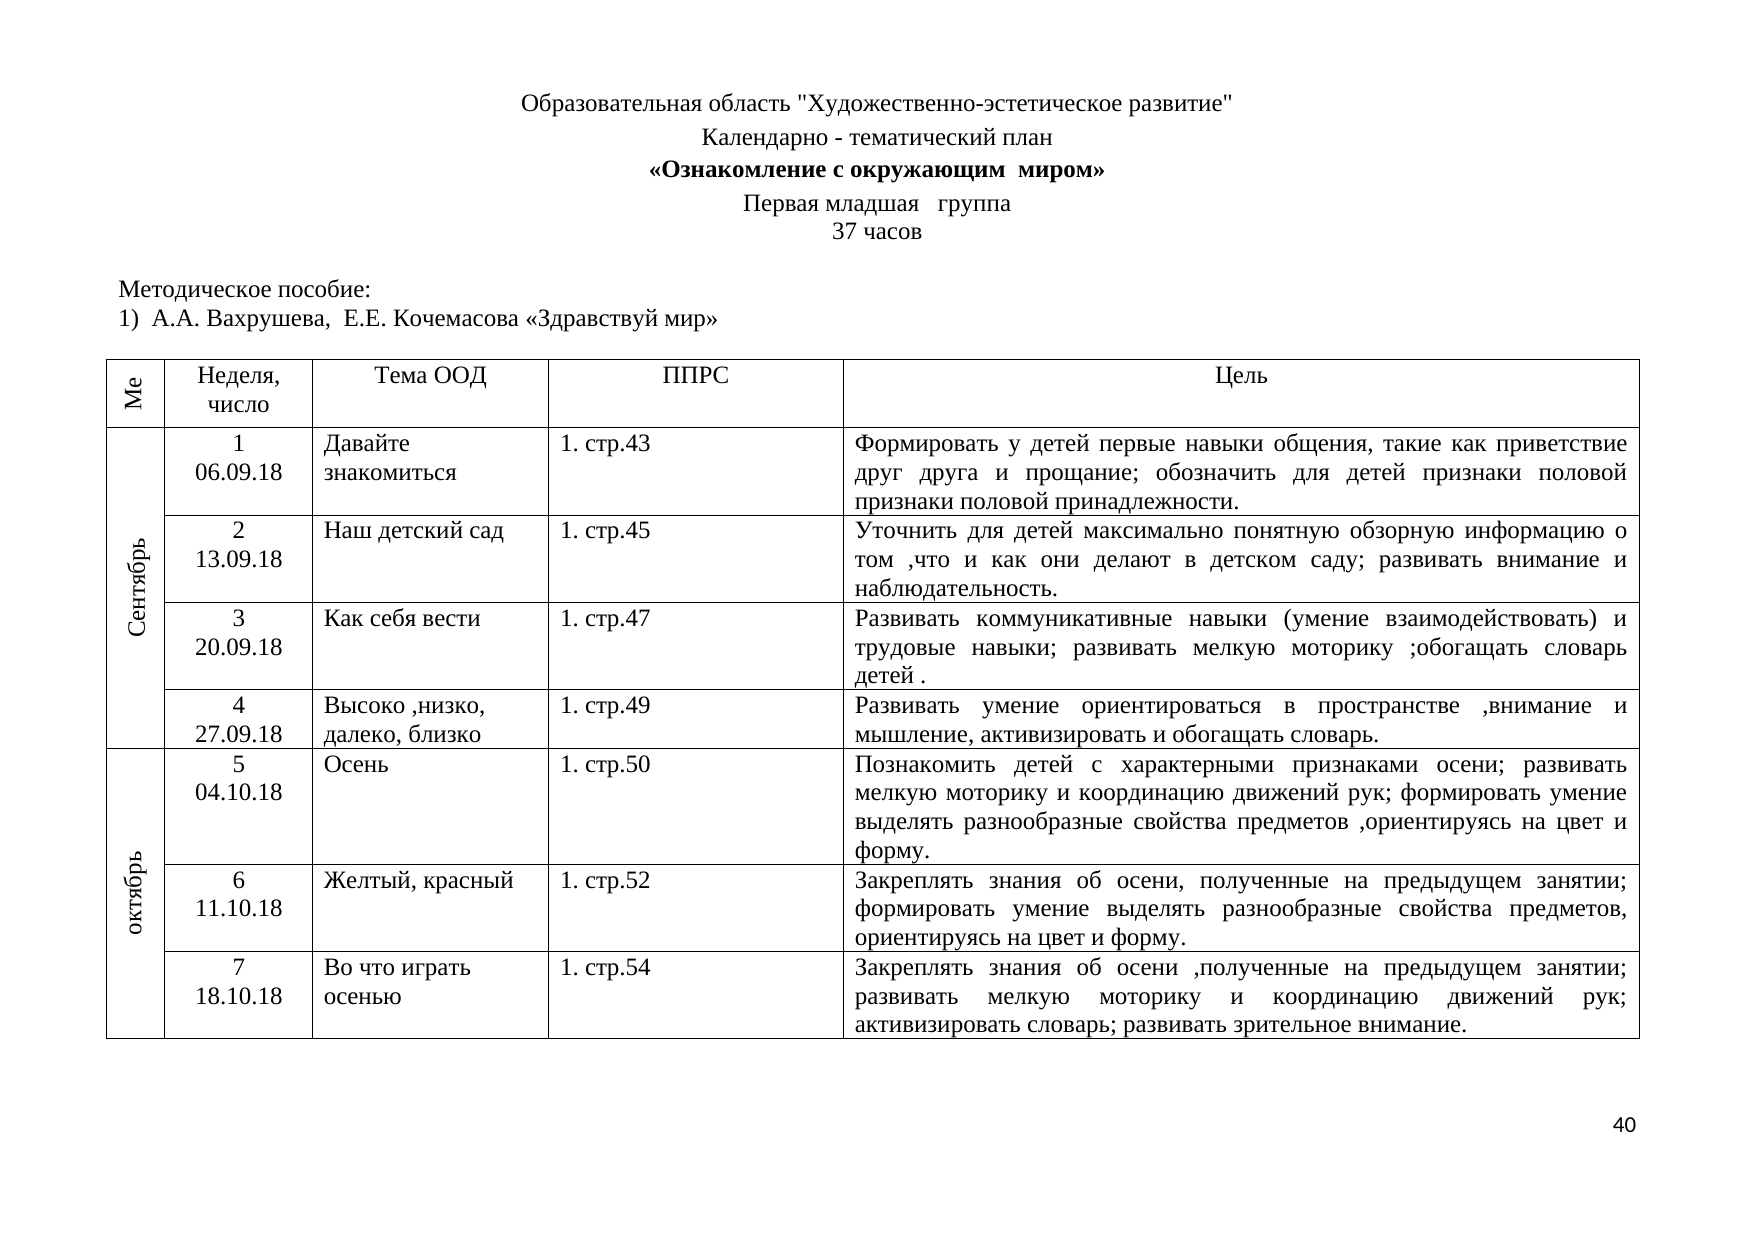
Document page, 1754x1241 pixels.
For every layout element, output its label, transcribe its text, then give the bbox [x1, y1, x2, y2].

table_cell 2 13.09.18 [165, 516, 312, 602]
table_cell Наш детский сад [313, 516, 548, 602]
table_cell 7 18.10.18 [165, 952, 312, 1038]
table_cell Осень [313, 749, 548, 864]
table_cell Развивать умение ориентироваться в пространстве ,внимание и мышление, активизировать и обогащать словарь. [844, 690, 1639, 748]
table_cell Закреплять знания об осени ,полученные на предыдущем занятии; развивать мелкую моторику и координацию движений рук; активизировать словарь; развивать зрительное внимание. [844, 952, 1639, 1038]
table_cell Формировать у детей первые навыки общения, такие как приветствие друг друга и прощание; обозначить для детей признаки половой признаки половой принадлежности. [844, 428, 1639, 514]
table_cell 6 11.10.18 [165, 865, 312, 951]
table_header ППРС [549, 360, 843, 427]
text «Ознакомление с окружающим миром» [118, 154, 1636, 183]
table_cell Давайте знакомиться [313, 428, 548, 514]
table_cell Познакомить детей с характерными признаками осени; развивать мелкую моторику и координацию движений рук; формировать умение выделять разнообразные свойства предметов ,ориентируясь на цвет и форму. [844, 749, 1639, 864]
table_cell 1. стр.45 [549, 516, 843, 602]
text 37 часов [118, 216, 1636, 245]
table_cell Сентябрь [107, 428, 164, 748]
table_cell 1. стр.50 [549, 749, 843, 864]
text Образовательная область "Художественно-эстетическое развитие" [118, 88, 1636, 117]
table_cell Как себя вести [313, 603, 548, 689]
table_header Цель [844, 360, 1639, 427]
table_cell 5 04.10.18 [165, 749, 312, 864]
table_cell Уточнить для детей максимально понятную обзорную информацию о том ,что и как они делают в детском саду; развивать внимание и наблюдательность. [844, 516, 1639, 602]
table_cell 1. стр.47 [549, 603, 843, 689]
table_cell 1 06.09.18 [165, 428, 312, 514]
table_cell Развивать коммуникативные навыки (умение взаимодействовать) и трудовые навыки; развивать мелкую моторику ;обогащать словарь детей . [844, 603, 1639, 689]
table_header Месяц [107, 360, 164, 427]
table_cell октябрь [107, 749, 164, 1038]
table_cell 1. стр.43 [549, 428, 843, 514]
table_cell Во что играть осенью [313, 952, 548, 1038]
table_cell Высоко ,низко, далеко, близко [313, 690, 548, 748]
text Первая младшая группа [118, 188, 1636, 216]
table_cell 1. стр.52 [549, 865, 843, 951]
table_cell Закреплять знания об осени, полученные на предыдущем занятии; формировать умение выделять разнообразные свойства предметов, ориентируясь на цвет и форму. [844, 865, 1639, 951]
table_header Неделя, число [165, 360, 312, 427]
text Календарно - тематический план [118, 122, 1636, 150]
table_cell Желтый, красный [313, 865, 548, 951]
table_cell 1. стр.49 [549, 690, 843, 748]
table_cell 3 20.09.18 [165, 603, 312, 689]
text 1) А.А. Вахрушева, Е.Е. Кочемасова «Здравствуй мир» [118, 303, 1636, 331]
text Методическое пособие: [118, 274, 1636, 303]
table_cell 4 27.09.18 [165, 690, 312, 748]
table_cell 1. стр.54 [549, 952, 843, 1038]
table_header Тема ООД [313, 360, 548, 427]
